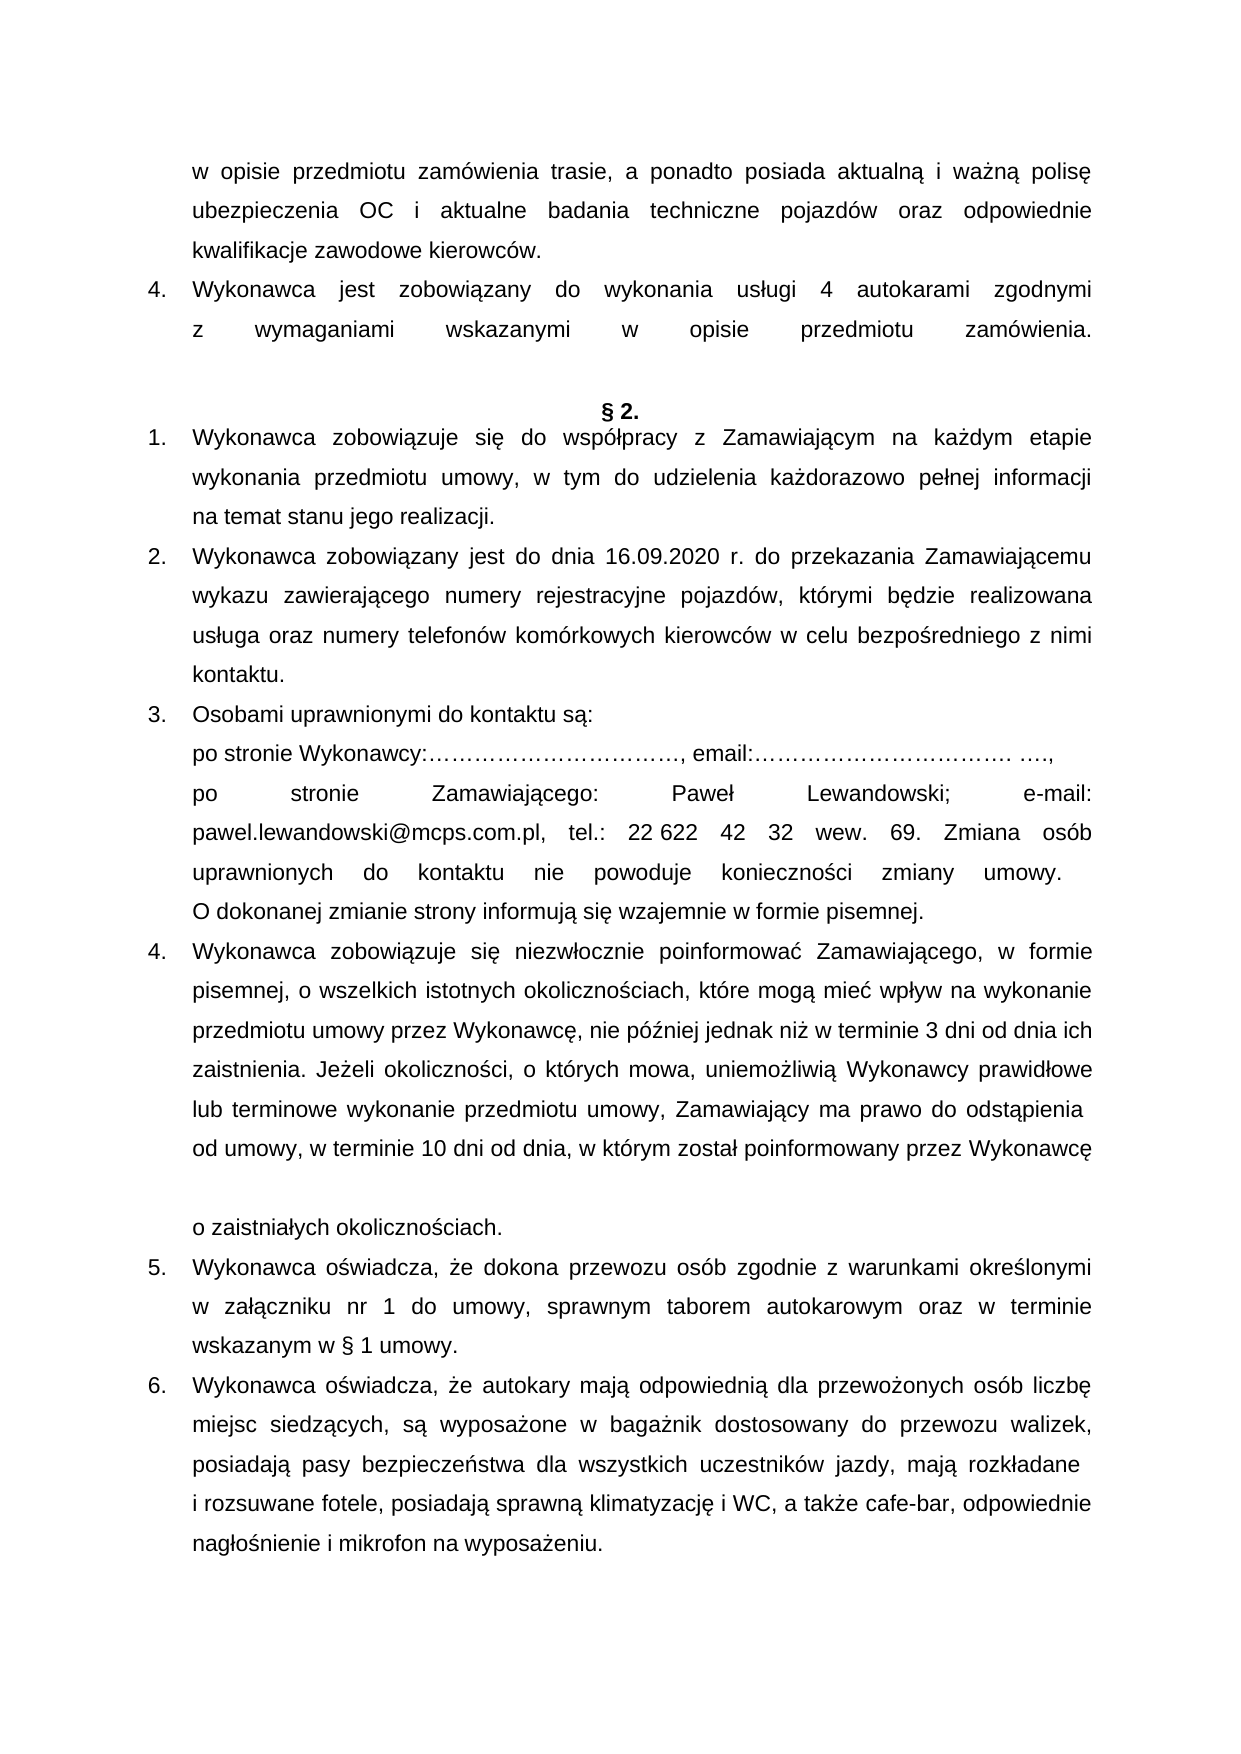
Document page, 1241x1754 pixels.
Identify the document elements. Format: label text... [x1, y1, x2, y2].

text po stronie Zamawiającego: Paweł Lewandowski; e-mail: pawel.lewandowski@mcps.com.pl, tel.: 22 622 42 32 wew. 69. Zmiana osób uprawnionych do kontaktu nie powoduje konieczności zmiany umowy. O dokonanej zmianie strony informują się wzajemnie w formie pisemnej. [192, 780, 1093, 924]
text § 2. [148, 398, 1093, 424]
list Wykonawca jest zobowiązany do wykonania usługi 4 autokarami zgodnymi z wymaganiami wskazanymi w opisie przedmiotu zamówienia. [148, 276, 1093, 384]
list Osobami uprawnionymi do kontaktu są: [148, 701, 1093, 727]
list Wykonawca zobowiązuje się do współpracy z Zamawiającym na każdym etapie wykonania przedmiotu umowy, w tym do udzielenia każdorazowo pełnej informacji na temat stanu jego realizacji. [148, 424, 1093, 530]
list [147, 158, 1093, 263]
text po stronie Wykonawcy:……………………………, email:……………………………. …., [192, 740, 1093, 767]
list Wykonawca oświadcza, że autokary mają odpowiednią dla przewożonych osób liczbę miejsc siedzących, są wyposażone w bagażnik dostosowany do przewozu walizek, posiadają pasy bezpieczeństwa dla wszystkich uczestników jazdy, mają rozkładane i rozsuwane fotele, posiadają sprawną klimatyzację i WC, a także cafe-bar, odpowiednie nagłośnienie i mikrofon na wyposażeniu. [148, 1372, 1093, 1556]
list Wykonawca zobowiązuje się niezwłocznie poinformować Zamawiającego, w formie pisemnej, o wszelkich istotnych okolicznościach, które mogą mieć wpływ na wykonanie przedmiotu umowy przez Wykonawcę, nie później jednak niż w terminie 3 dni od dnia ich zaistnienia. Jeżeli okoliczności, o których mowa, uniemożliwią Wykonawcy prawidłowe lub terminowe wykonanie przedmiotu umowy, Zamawiający ma prawo do odstąpienia od umowy, w terminie 10 dni od dnia, w którym został poinformowany przez Wykonawcę o zaistniałych okolicznościach. [148, 938, 1093, 1240]
list Wykonawca oświadcza, że dokona przewozu osób zgodnie z warunkami określonymi w załączniku nr 1 do umowy, sprawnym taborem autokarowym oraz w terminie wskazanym w § 1 umowy. [148, 1253, 1093, 1359]
list Wykonawca zobowiązany jest do dnia 16.09.2020 r. do przekazania Zamawiającemu wykazu zawierającego numery rejestracyjne pojazdów, którymi będzie realizowana usługa oraz numery telefonów komórkowych kierowców w celu bezpośredniego z nimi kontaktu. [148, 543, 1093, 688]
